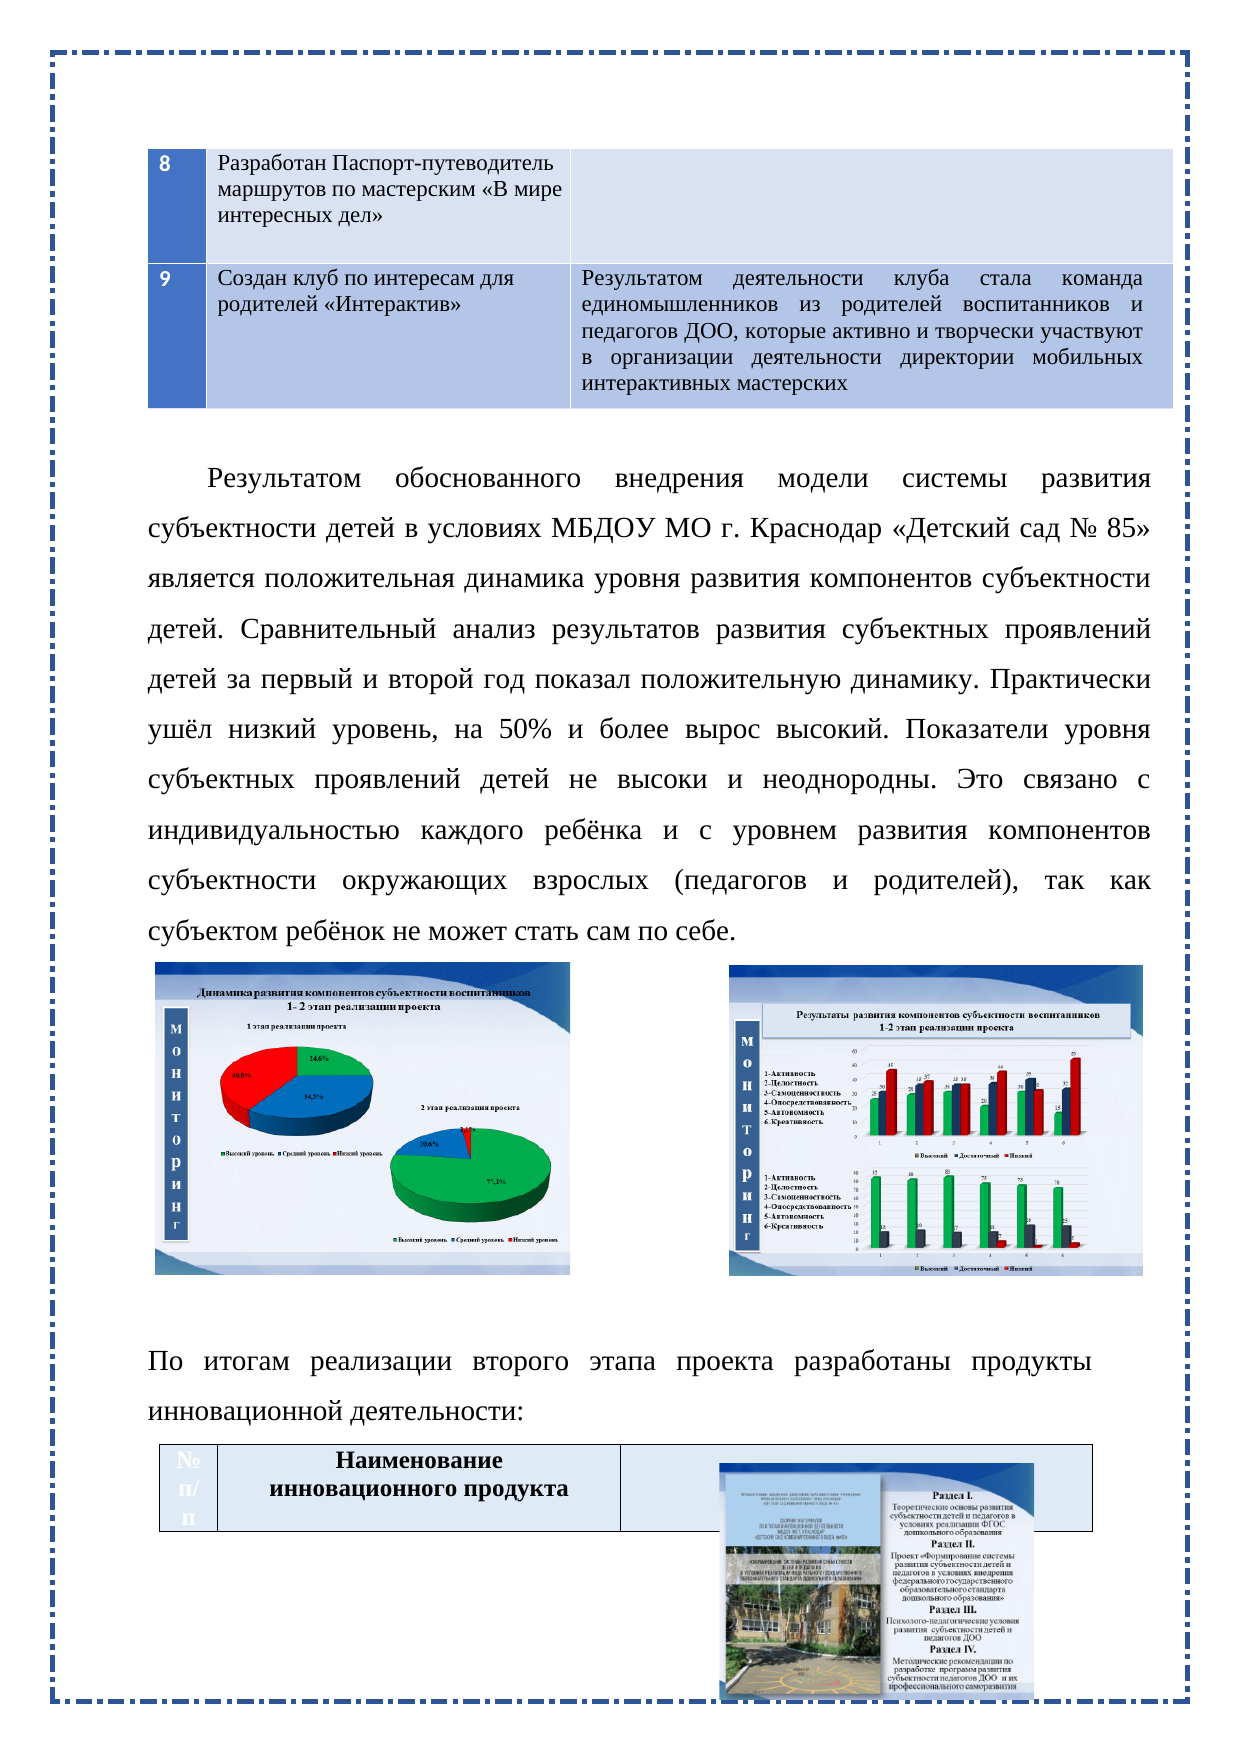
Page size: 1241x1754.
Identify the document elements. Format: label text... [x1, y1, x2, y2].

table_cell 9 [148, 264, 206, 408]
table_cell 8 [148, 149, 206, 263]
table_cell Результатом деятельности клуба стала команда единомышленников из родителей воспитанников и педагогов ДОО, которые активно и творчески участвуют в организации деятельности директории мобильных интерактивных мастерских [571, 264, 1173, 408]
picture [719, 1463, 1035, 1700]
picture [155, 962, 571, 1275]
text По итогам реализации второго этапа проекта разработаны продукты инновационной деятельности: [148, 1343, 1092, 1427]
table_cell [571, 149, 1173, 263]
table_header [621, 1445, 1092, 1531]
table_cell Создан клуб по интересам для родителей «Интерактив» [207, 264, 570, 408]
text Результатом обоснованного внедрения модели системы развития субъектности детей в условиях МБДОУ МО г. Краснодар «Детский сад № 85» является положительная динамика уровня развития компонентов субъектности детей. Сравнительный анализ результатов развития субъектных проявлений детей за первый и второй год показал положительную динамику. Практически ушёл низкий уровень, на 50% и более вырос высокий. Показатели уровня субъектных проявлений детей не высоки и неоднородны. Это связано с индивидуальностью каждого ребёнка и с уровнем развития компонентов субъектности окружающих взрослых (педагогов и родителей), так как субъектом ребёнок не может стать сам по себе. [148, 460, 1152, 946]
table_header № п/п [160, 1445, 217, 1531]
table_header Наименование инновационного продукта [218, 1445, 620, 1531]
table_cell Разработан Паспорт-путеводитель маршрутов по мастерским «В мире интересных дел» [207, 149, 570, 263]
picture [729, 965, 1143, 1276]
